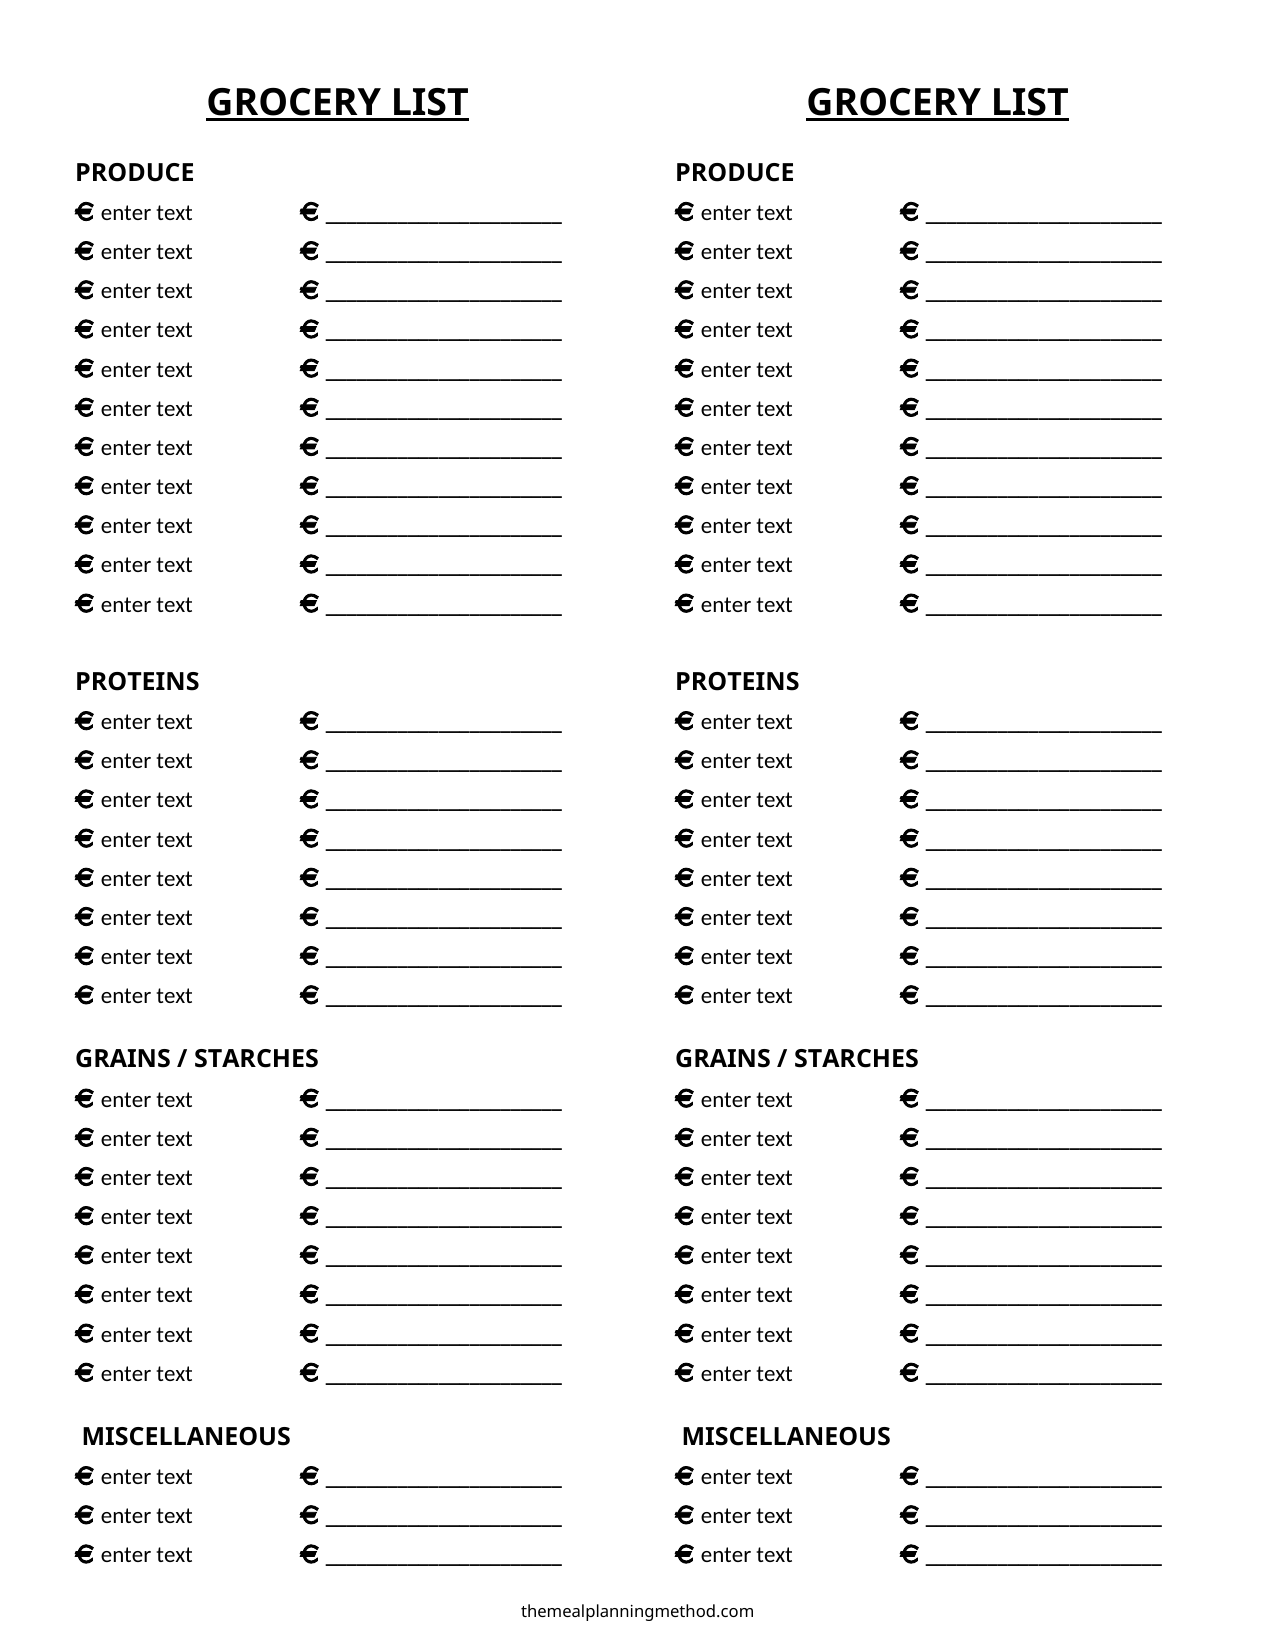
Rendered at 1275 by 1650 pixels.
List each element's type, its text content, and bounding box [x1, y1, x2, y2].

text _______________________ [75, 546, 600, 580]
text _______________________ [75, 507, 600, 541]
text GRAINS / STARCHES [75, 1041, 600, 1075]
text _______________________ [675, 1276, 1200, 1310]
text _______________________ [75, 389, 600, 423]
text _______________________ [675, 546, 1200, 580]
text _______________________ [675, 1536, 1200, 1570]
text PRODUCE [75, 154, 600, 188]
text _______________________ [675, 1315, 1200, 1349]
text _______________________ [675, 899, 1200, 933]
text _______________________ [675, 272, 1200, 306]
text _______________________ [675, 311, 1200, 345]
text _______________________ [75, 820, 600, 854]
text _______________________ [675, 468, 1200, 502]
text _______________________ [675, 233, 1200, 267]
text _______________________ [675, 389, 1200, 423]
text _______________________ [675, 781, 1200, 815]
text _______________________ [675, 820, 1200, 854]
text _______________________ [75, 1536, 600, 1570]
text MISCELLANEOUS [675, 1419, 1200, 1453]
text _______________________ [75, 703, 600, 737]
text _______________________ [75, 859, 600, 893]
text _______________________ [675, 585, 1200, 619]
text PROTEINS [75, 664, 600, 698]
text _______________________ [675, 859, 1200, 893]
text _______________________ [675, 194, 1200, 228]
text _______________________ [675, 1237, 1200, 1271]
text _______________________ [75, 742, 600, 776]
text _______________________ [675, 507, 1200, 541]
text _______________________ [75, 977, 600, 1011]
text _______________________ [75, 1080, 600, 1114]
text _______________________ [675, 977, 1200, 1011]
text _______________________ [75, 233, 600, 267]
text _______________________ [675, 429, 1200, 463]
text _______________________ [75, 350, 600, 384]
text _______________________ [75, 1159, 600, 1193]
text _______________________ [75, 1458, 600, 1492]
text _______________________ [75, 1119, 600, 1153]
text _______________________ [75, 1276, 600, 1310]
text _______________________ [75, 1315, 600, 1349]
text GRAINS / STARCHES [675, 1041, 1200, 1075]
text _______________________ [75, 899, 600, 933]
text _______________________ [675, 350, 1200, 384]
text _______________________ [675, 742, 1200, 776]
text PRODUCE [675, 154, 1200, 188]
text _______________________ [75, 1237, 600, 1271]
text _______________________ [675, 938, 1200, 972]
text _______________________ [75, 781, 600, 815]
text _______________________ [75, 585, 600, 619]
text _______________________ [75, 938, 600, 972]
text _______________________ [675, 1119, 1200, 1153]
text _______________________ [75, 468, 600, 502]
text _______________________ [75, 1497, 600, 1531]
text _______________________ [75, 311, 600, 345]
text _______________________ [675, 1159, 1200, 1193]
text _______________________ [75, 272, 600, 306]
text PROTEINS [675, 664, 1200, 698]
text MISCELLANEOUS [75, 1419, 600, 1453]
text GROCERY LIST [675, 75, 1200, 126]
text _______________________ [675, 1198, 1200, 1232]
text _______________________ [675, 1497, 1200, 1531]
text GROCERY LIST [75, 75, 600, 126]
text _______________________ [675, 1080, 1200, 1114]
text _______________________ [675, 703, 1200, 737]
text _______________________ [675, 1458, 1200, 1492]
text _______________________ [75, 1354, 600, 1388]
text _______________________ [75, 429, 600, 463]
text _______________________ [75, 194, 600, 228]
text _______________________ [75, 1198, 600, 1232]
text _______________________ [675, 1354, 1200, 1388]
